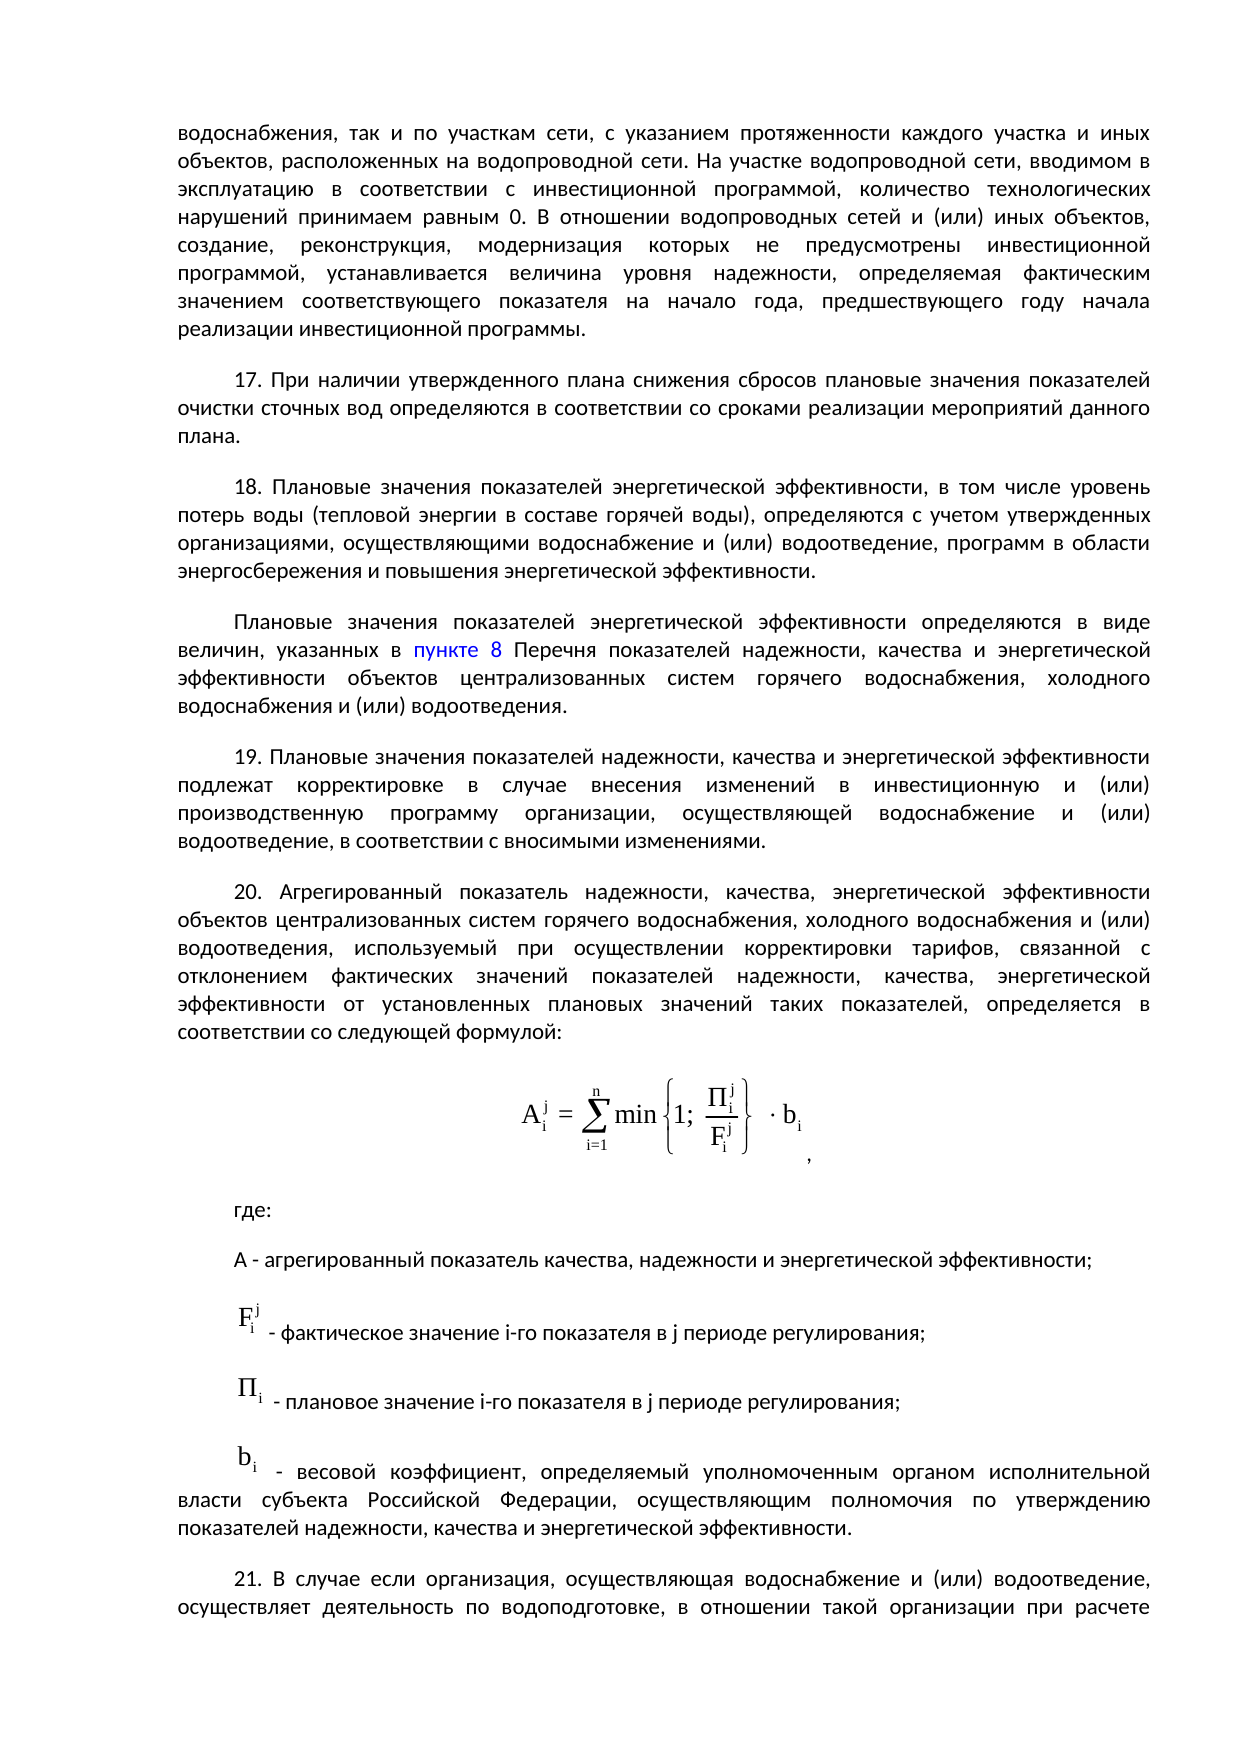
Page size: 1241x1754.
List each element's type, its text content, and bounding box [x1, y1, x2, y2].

text - плановое значение i-го показателя в j периоде регулирования; [177, 1369, 1152, 1416]
text - весовой коэффициент, определяемый уполномоченным органом исполнительной власти субъекта Российской Федерации, осуществляющим полномочия по утверждению показателей надежности, качества и энергетической эффективности. [177, 1438, 1152, 1541]
text - фактическое значение i-го показателя в j периоде регулирования; [177, 1297, 1152, 1346]
text 20. Агрегированный показатель надежности, качества, энергетической эффективности объектов централизованных систем горячего водоснабжения, холодного водоснабжения и (или) водоотведения, используемый при осуществлении корректировки тарифов, связанной с отклонением фактических значений показателей надежности, качества, энергетической эффективности от установленных плановых значений таких показателей, определяется в соответствии со следующей формулой: [177, 877, 1152, 1045]
text 18. Плановые значения показателей энергетической эффективности, в том числе уровень потерь воды (тепловой энергии в составе горячей воды), определяются с учетом утвержденных организациями, осуществляющими водоснабжение и (или) водоотведение, программ в области энергосбережения и повышения энергетической эффективности. [177, 472, 1152, 584]
text A - агрегированный показатель качества, надежности и энергетической эффективности; [177, 1246, 1152, 1274]
text 19. Плановые значения показателей надежности, качества и энергетической эффективности подлежат корректировке в случае внесения изменений в инвестиционную и (или) производственную программу организации, осуществляющей водоснабжение и (или) водоотведение, в соответствии с вносимыми изменениями. [177, 742, 1152, 854]
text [177, 118, 1152, 342]
text , [177, 1073, 1152, 1167]
text Плановые значения показателей энергетической эффективности определяются в виде величин, указанных в пункте 8 Перечня показателей надежности, качества и энергетической эффективности объектов централизованных систем горячего водоснабжения, холодного водоснабжения и (или) водоотведения. [177, 607, 1152, 719]
text 17. При наличии утвержденного плана снижения сбросов плановые значения показателей очистки сточных вод определяются в соответствии со сроками реализации мероприятий данного плана. [177, 365, 1152, 449]
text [177, 1564, 1152, 1620]
text где: [177, 1195, 1152, 1223]
